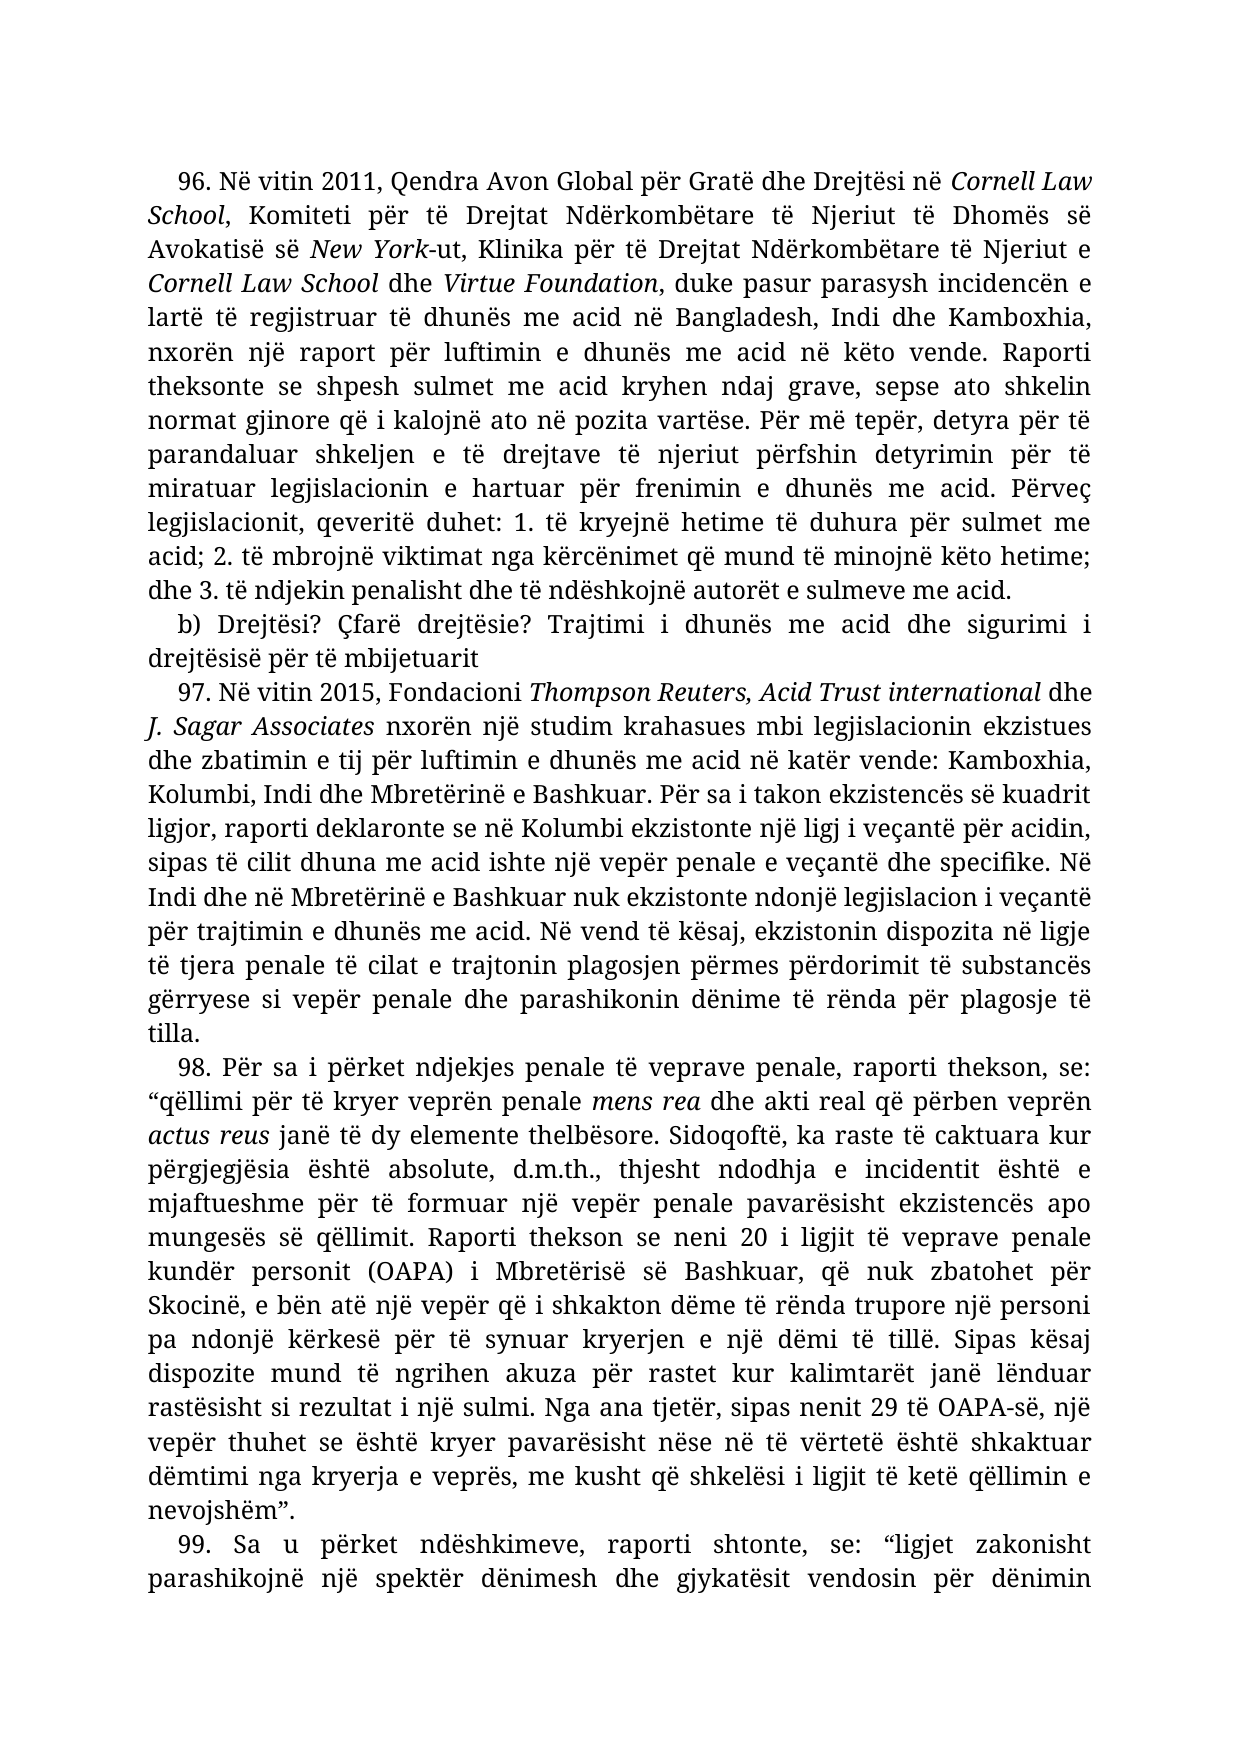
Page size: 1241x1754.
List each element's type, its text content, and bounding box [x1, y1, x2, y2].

text 97. Në vitin 2015, Fondacioni Thompson Reuters, Acid Trust international dhe J. Sagar Associates nxorën një studim krahasues mbi legjislacionin ekzistues dhe zbatimin e tij për luftimin e dhunës me acid në katër vende: Kamboxhia, Kolumbi, Indi dhe Mbretërinë e Bashkuar. Për sa i takon ekzistencës së kuadrit ligjor, raporti deklaronte se në Kolumbi ekzistonte një ligj i veçantë për acidin, sipas të cilit dhuna me acid ishte një vepër penale e veçantë dhe specifike. Në Indi dhe në Mbretërinë e Bashkuar nuk ekzistonte ndonjë legjislacion i veçantë për trajtimin e dhunës me acid. Në vend të kësaj, ekzistonin dispozita në ligje të tjera penale të cilat e trajtonin plagosjen përmes përdorimit të substancës gërryese si vepër penale dhe parashikonin dënime të rënda për plagosje të tilla. [148, 675, 1092, 1049]
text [148, 1526, 1092, 1594]
text b) Drejtësi? Çfarë drejtësie? Trajtimi i dhunës me acid dhe sigurimi i drejtësisë për të mbijetuarit [148, 607, 1092, 675]
text 96. Në vitin 2011, Qendra Avon Global për Gratë dhe Drejtësi në Cornell Law School, Komiteti për të Drejtat Ndërkombëtare të Njeriut të Dhomës së Avokatisë së New York-ut, Klinika për të Drejtat Ndërkombëtare të Njeriut e Cornell Law School dhe Virtue Foundation, duke pasur parasysh incidencën e lartë të regjistruar të dhunës me acid në Bangladesh, Indi dhe Kamboxhia, nxorën një raport për luftimin e dhunës me acid në këto vende. Raporti theksonte se shpesh sulmet me acid kryhen ndaj grave, sepse ato shkelin normat gjinore që i kalojnë ato në pozita vartëse. Për më tepër, detyra për të parandaluar shkeljen e të drejtave të njeriut përfshin detyrimin për të miratuar legjislacionin e hartuar për frenimin e dhunës me acid. Përveç legjislacionit, qeveritë duhet: 1. të kryejnë hetime të duhura për sulmet me acid; 2. të mbrojnë viktimat nga kërcënimet që mund të minojnë këto hetime; dhe 3. të ndjekin penalisht dhe të ndëshkojnë autorët e sulmeve me acid. [148, 164, 1092, 607]
text 98. Për sa i përket ndjekjes penale të veprave penale, raporti thekson, se: “qëllimi për të kryer veprën penale mens rea dhe akti real që përben veprën actus reus janë të dy elemente thelbësore. Sidoqoftë, ka raste të caktuara kur përgjegjësia është absolute, d.m.th., thjesht ndodhja e incidentit është e mjaftueshme për të formuar një vepër penale pavarësisht ekzistencës apo mungesës së qëllimit. Raporti thekson se neni 20 i ligjit të veprave penale kundër personit (OAPA) i Mbretërisë së Bashkuar, që nuk zbatohet për Skocinë, e bën atë një vepër që i shkakton dëme të rënda trupore një personi pa ndonjë kërkesë për të synuar kryerjen e një dëmi të tillë. Sipas kësaj dispozite mund të ngrihen akuza për rastet kur kalimtarët janë lënduar rastësisht si rezultat i një sulmi. Nga ana tjetër, sipas nenit 29 të OAPA-së, një vepër thuhet se është kryer pavarësisht nëse në të vërtetë është shkaktuar dëmtimi nga kryerja e veprës, me kusht që shkelësi i ligjit të ketë qëllimin e nevojshëm”. [148, 1049, 1092, 1526]
